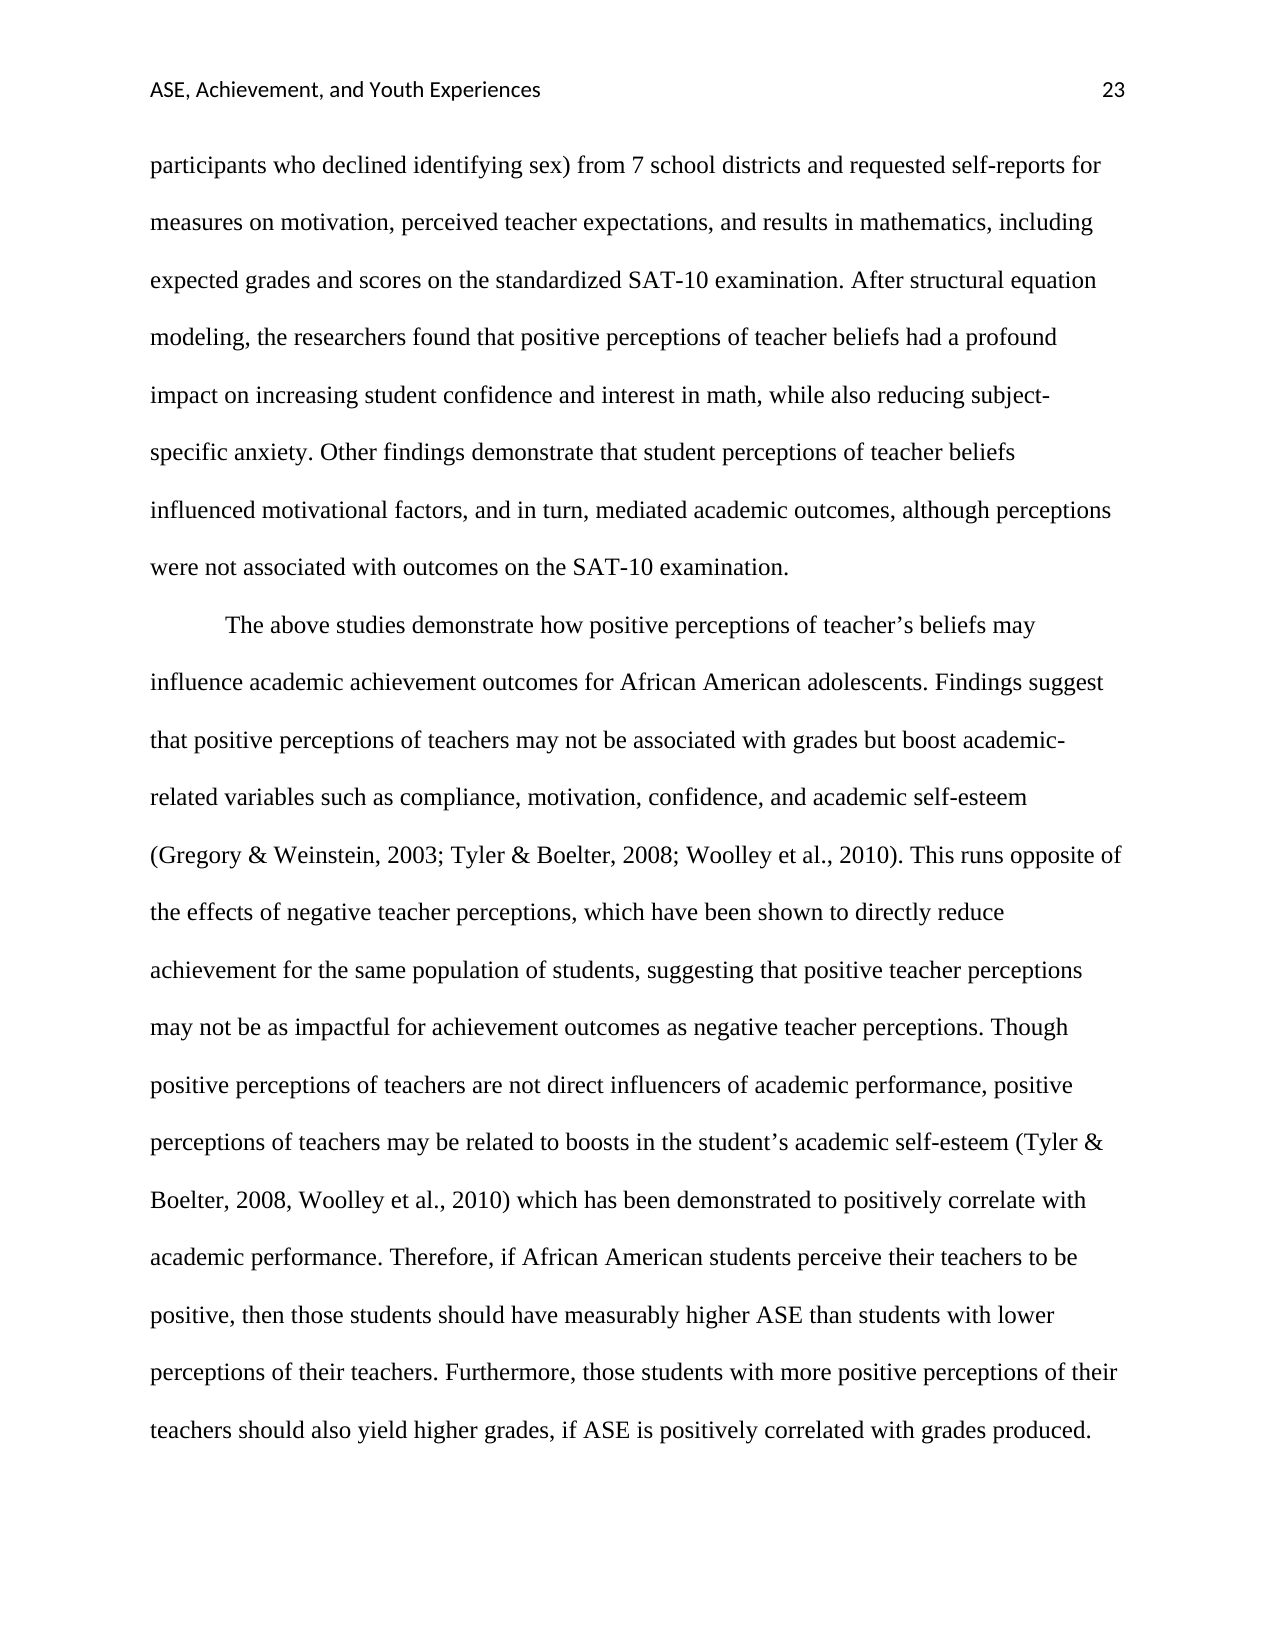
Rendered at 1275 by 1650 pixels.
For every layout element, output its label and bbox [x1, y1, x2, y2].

text [150, 610, 1125, 1444]
text [150, 150, 1125, 581]
